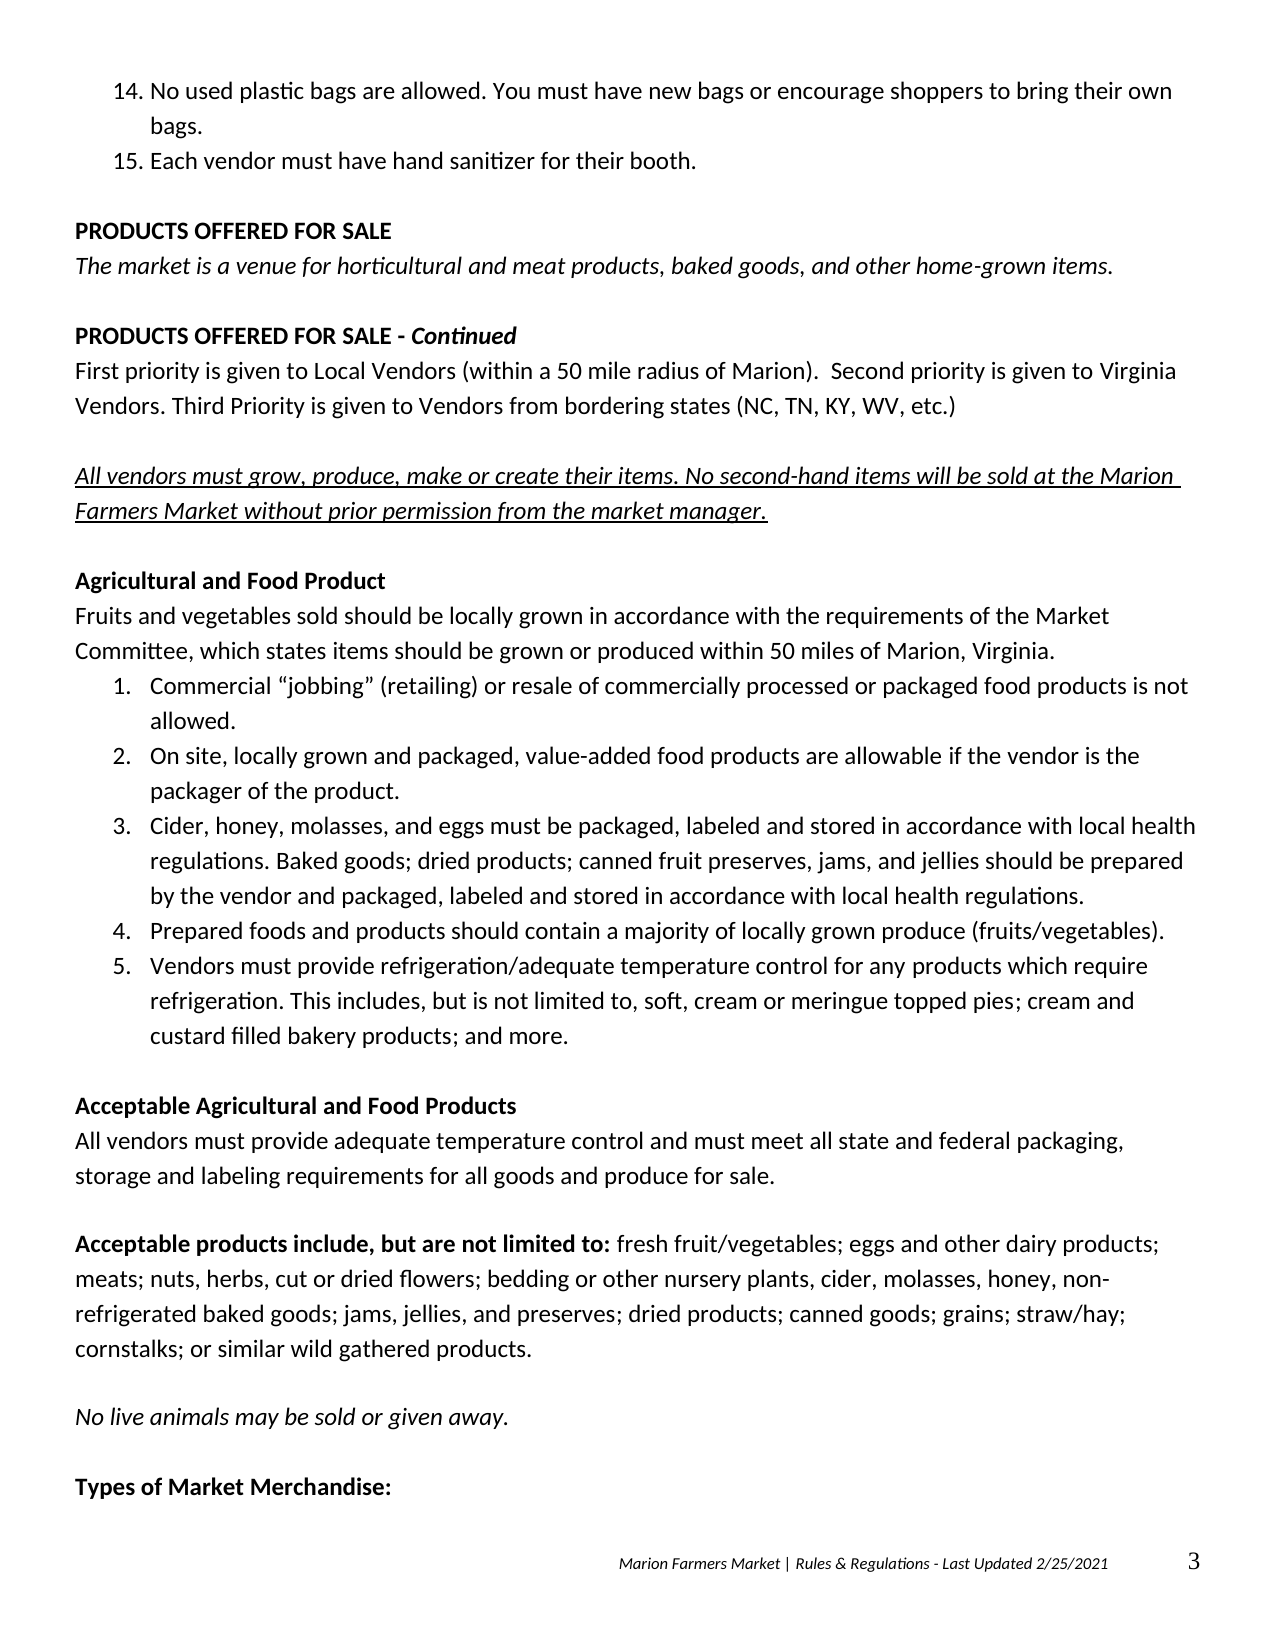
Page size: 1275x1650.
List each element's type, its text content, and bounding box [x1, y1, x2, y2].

list Cider, honey, molasses, and eggs must be packaged, labeled and stored in accordance with local health regulations. Baked goods; dried products; canned fruit preserves, jams, and jellies should be prepared by the vendor and packaged, labeled and stored in accordance with local health regulations. [112, 810, 1200, 911]
text PRODUCTS OFFERED FOR SALE - Continued First priority is given to Local Vendors (within a 50 mile radius of Marion). Second priority is given to Virginia Vendors. Third Priority is given to Vendors from bordering states (NC, TN, KY, WV, etc.) [75, 320, 1200, 421]
text Types of Market Merchandise: [75, 1471, 1200, 1501]
text Acceptable products include, but are not limited to: fresh fruit/vegetables; eggs and other dairy products; meats; nuts, herbs, cut or dried flowers; bedding or other nursery plants, cider, molasses, honey, non-refrigerated baked goods; jams, jellies, and preserves; dried products; canned goods; grains; straw/hay; cornstalks; or similar wild gathered products. [75, 1228, 1200, 1397]
list Prepared foods and products should contain a majority of locally grown produce (fruits/vegetables). [112, 915, 1200, 946]
text All vendors must provide adequate temperature control and must meet all state and federal packaging, storage and labeling requirements for all goods and produce for sale. [75, 1125, 1200, 1191]
subtitle Agricultural and Food Product [75, 565, 1200, 596]
text The market is a venue for horticultural and meat products, baked goods, and other home-grown items. [75, 250, 1200, 281]
text All vendors must grow, produce, make or create their items. No second-hand items will be sold at the Marion Farmers Market without prior permission from the market manager. [75, 460, 1200, 526]
list Vendors must provide refrigeration/adequate temperature control for any products which require refrigeration. This includes, but is not limited to, soft, cream or meringue topped pies; cream and custard filled bakery products; and more. [112, 950, 1200, 1051]
list No used plastic bags are allowed. You must have new bags or encourage shoppers to bring their own bags. [112, 75, 1200, 141]
list On site, locally grown and packaged, value-added food products are allowable if the vendor is the packager of the product. [112, 740, 1200, 806]
text No live animals may be sold or given away. [75, 1401, 1200, 1431]
text Fruits and vegetables sold should be locally grown in accordance with the requirements of the Market Committee, which states items should be grown or produced within 50 miles of Marion, Virginia. [75, 600, 1200, 666]
list Commercial “jobbing” (retailing) or resale of commercially processed or packaged food products is not allowed. [112, 670, 1200, 736]
subtitle Acceptable Agricultural and Food Products [75, 1090, 1200, 1121]
list Each vendor must have hand sanitizer for their booth. [112, 145, 1200, 176]
subtitle PRODUCTS OFFERED FOR SALE [75, 215, 1200, 246]
